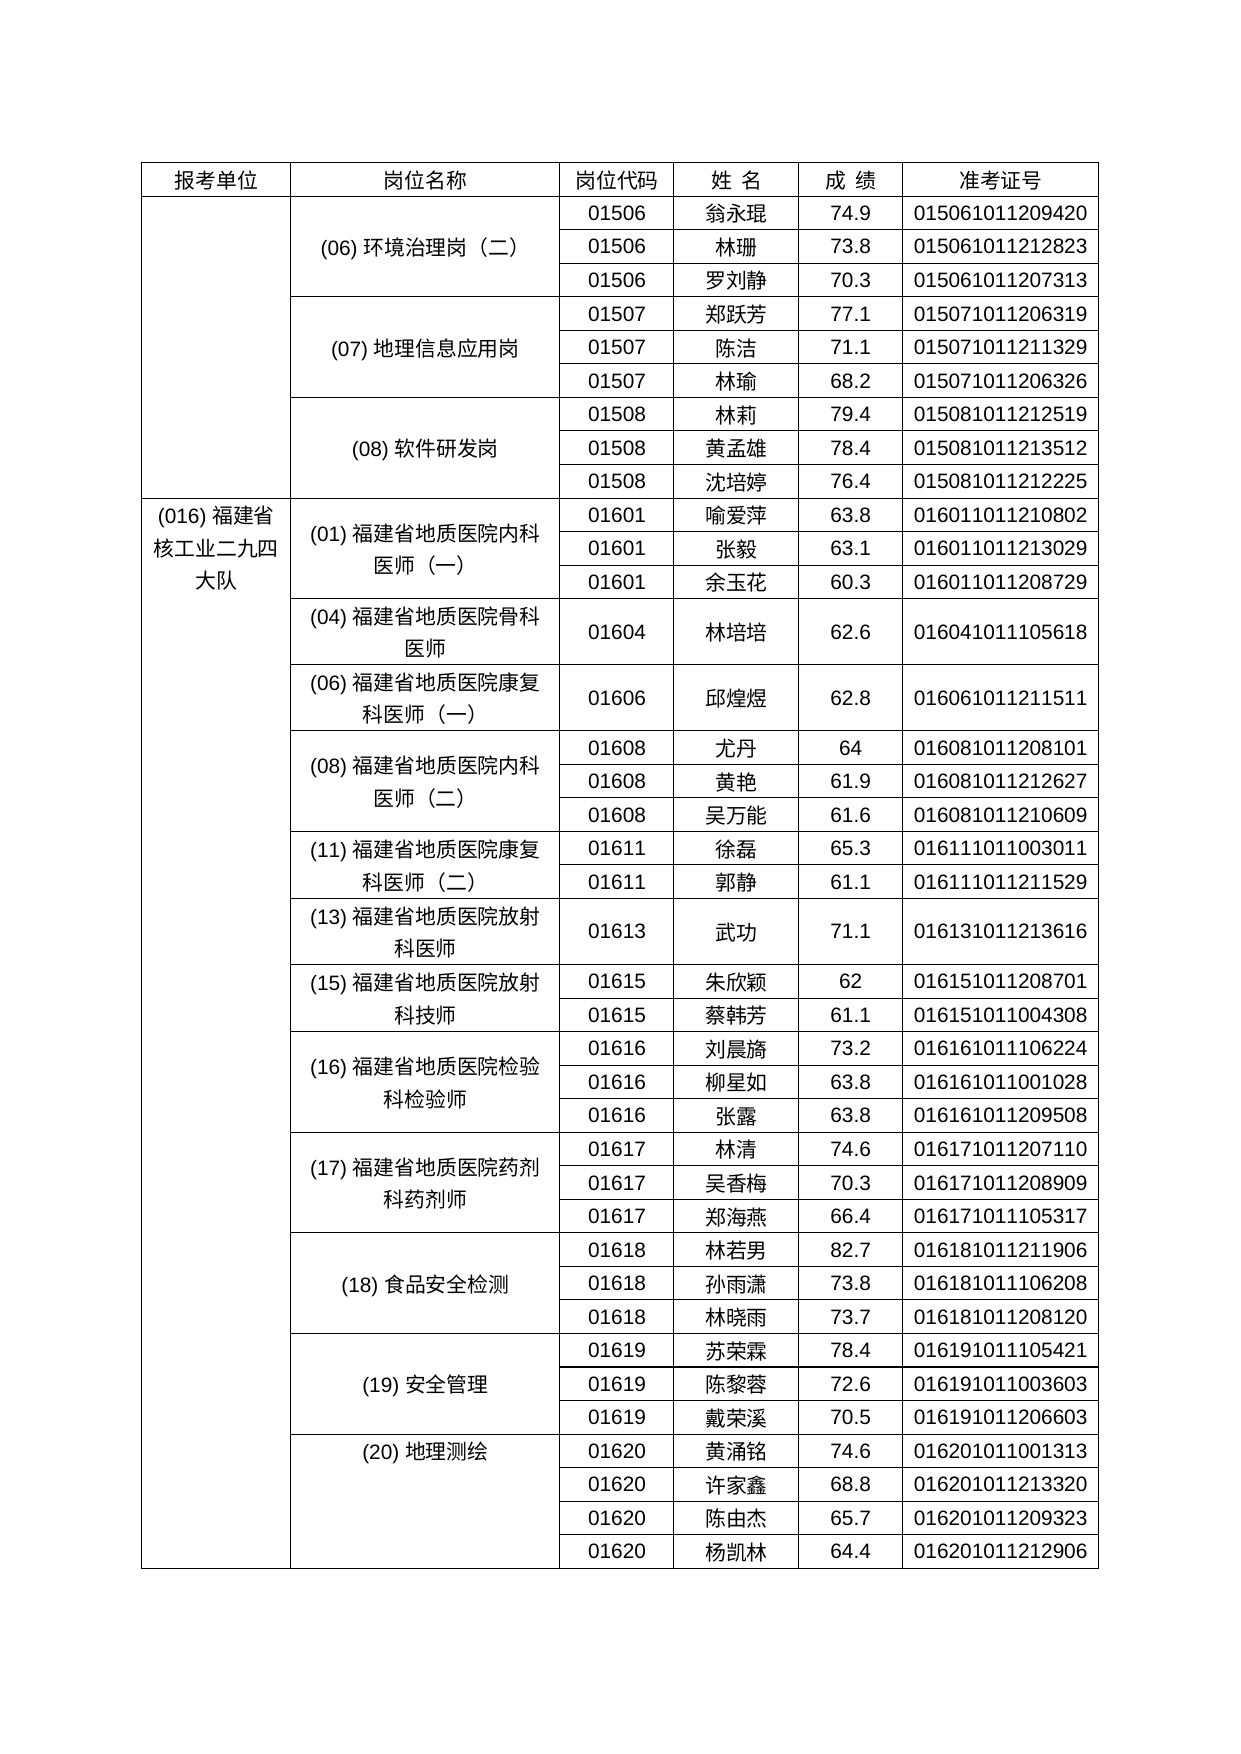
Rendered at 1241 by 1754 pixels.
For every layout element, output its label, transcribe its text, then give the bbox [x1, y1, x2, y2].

table_cell 016081011210609 [903, 798, 1098, 831]
table_cell 65.3 [799, 832, 902, 864]
table_cell (18) 食品安全检测 [291, 1233, 559, 1333]
table_cell 戴荣溪 [674, 1401, 798, 1433]
table_cell 林培培 [674, 599, 798, 664]
table_header 报考单位 [142, 163, 290, 196]
table_cell 016181011106208 [903, 1267, 1098, 1299]
table_cell 01618 [560, 1233, 673, 1266]
table_cell 01508 [560, 465, 673, 497]
table_cell 015071011206326 [903, 364, 1098, 397]
table_cell 01601 [560, 532, 673, 564]
table_cell 01615 [560, 965, 673, 997]
table_cell 73.7 [799, 1300, 902, 1333]
table_cell 015071011206319 [903, 297, 1098, 330]
table_cell 016081011208101 [903, 731, 1098, 764]
table_header 成 绩 [799, 163, 902, 196]
table_cell (016) 福建省核工业二九四大队 [142, 499, 290, 1568]
table_cell 黄艳 [674, 765, 798, 797]
table_cell 016081011212627 [903, 765, 1098, 797]
table_cell 张露 [674, 1099, 798, 1132]
table_cell (16) 福建省地质医院检验科检验师 [291, 1032, 559, 1132]
table_cell 01507 [560, 331, 673, 363]
table_cell 林若男 [674, 1233, 798, 1266]
table_cell 01601 [560, 499, 673, 531]
table_cell 74.6 [799, 1133, 902, 1165]
table_cell 许家鑫 [674, 1468, 798, 1501]
table_cell 01615 [560, 999, 673, 1031]
table_cell 尤丹 [674, 731, 798, 764]
table_cell 016191011105421 [903, 1334, 1098, 1366]
table_cell 016181011211906 [903, 1233, 1098, 1266]
table_cell 01619 [560, 1401, 673, 1433]
table_cell 016151011004308 [903, 999, 1098, 1031]
table_cell 01506 [560, 264, 673, 296]
table_cell 016191011003603 [903, 1368, 1098, 1400]
table_cell 016111011003011 [903, 832, 1098, 864]
table_cell 70.5 [799, 1401, 902, 1433]
table_cell 60.3 [799, 566, 902, 598]
table_cell 015071011211329 [903, 331, 1098, 363]
table_cell 016011011208729 [903, 566, 1098, 598]
table_cell 蔡韩芳 [674, 999, 798, 1031]
table_cell 016201011213320 [903, 1468, 1098, 1501]
table_cell 016201011209323 [903, 1502, 1098, 1534]
table_cell 01616 [560, 1066, 673, 1098]
table_cell 01608 [560, 731, 673, 764]
table_cell 65.7 [799, 1502, 902, 1534]
table_cell 01604 [560, 599, 673, 664]
table_cell 邱煌煜 [674, 665, 798, 730]
table_cell 郑跃芳 [674, 297, 798, 330]
table_cell 徐磊 [674, 832, 798, 864]
table_cell 01620 [560, 1435, 673, 1467]
table_cell 63.1 [799, 532, 902, 564]
table_cell 61.9 [799, 765, 902, 797]
table_cell 吴万能 [674, 798, 798, 831]
table_cell 72.6 [799, 1368, 902, 1400]
table_cell 01617 [560, 1166, 673, 1199]
table_cell 015061011207313 [903, 264, 1098, 296]
table_cell 01617 [560, 1200, 673, 1232]
table_cell 016041011105618 [903, 599, 1098, 664]
table_cell 01620 [560, 1502, 673, 1534]
table_cell 71.1 [799, 899, 902, 964]
table_cell 吴香梅 [674, 1166, 798, 1199]
table_cell 015061011212823 [903, 230, 1098, 263]
table_cell 74.6 [799, 1435, 902, 1467]
table_cell 林晓雨 [674, 1300, 798, 1333]
table_cell 016171011105317 [903, 1200, 1098, 1232]
table_cell 016201011212906 [903, 1535, 1098, 1568]
table_cell 79.4 [799, 398, 902, 430]
table_cell 沈培婷 [674, 465, 798, 497]
table_cell (06) 福建省地质医院康复科医师（一） [291, 665, 559, 730]
table_cell 71.1 [799, 331, 902, 363]
table_header 岗位代码 [560, 163, 673, 196]
table_cell 016191011206603 [903, 1401, 1098, 1433]
table_cell 73.8 [799, 230, 902, 263]
table_cell 01618 [560, 1300, 673, 1333]
table_cell (15) 福建省地质医院放射科技师 [291, 965, 559, 1031]
table_cell 76.4 [799, 465, 902, 497]
table_cell 黄涌铭 [674, 1435, 798, 1467]
table_cell (17) 福建省地质医院药剂科药剂师 [291, 1133, 559, 1232]
table_cell 01613 [560, 899, 673, 964]
table_cell 73.2 [799, 1032, 902, 1064]
table_cell 苏荣霖 [674, 1334, 798, 1366]
table_cell 015081011212519 [903, 398, 1098, 430]
table_cell 68.2 [799, 364, 902, 397]
table_cell 01606 [560, 665, 673, 730]
table_cell (19) 安全管理 [291, 1334, 559, 1433]
table_cell 016061011211511 [903, 665, 1098, 730]
table_cell 61.1 [799, 999, 902, 1031]
table_cell 63.8 [799, 1066, 902, 1098]
table_cell 01616 [560, 1032, 673, 1064]
table_cell 余玉花 [674, 566, 798, 598]
table_cell 62.6 [799, 599, 902, 664]
table_cell 陈洁 [674, 331, 798, 363]
table_cell 01507 [560, 364, 673, 397]
table_cell 黄孟雄 [674, 431, 798, 464]
table_cell 武功 [674, 899, 798, 964]
table_cell 78.4 [799, 431, 902, 464]
table_cell 016171011207110 [903, 1133, 1098, 1165]
table_cell 62.8 [799, 665, 902, 730]
table_cell 01508 [560, 398, 673, 430]
table_cell 016161011001028 [903, 1066, 1098, 1098]
table_cell 翁永琨 [674, 197, 798, 229]
table_cell 郭静 [674, 865, 798, 898]
table_cell 016151011208701 [903, 965, 1098, 997]
table_cell 016161011106224 [903, 1032, 1098, 1064]
table_cell 01619 [560, 1368, 673, 1400]
table_cell 01601 [560, 566, 673, 598]
table_header 岗位名称 [291, 163, 559, 196]
table_cell 63.8 [799, 1099, 902, 1132]
table_cell 林珊 [674, 230, 798, 263]
table_cell 70.3 [799, 264, 902, 296]
table_cell 01620 [560, 1535, 673, 1568]
table_cell (07) 地理信息应用岗 [291, 297, 559, 397]
table_cell 01506 [560, 230, 673, 263]
table_cell (06) 环境治理岗（二） [291, 197, 559, 296]
table_cell 016201011001313 [903, 1435, 1098, 1467]
table_cell 01611 [560, 865, 673, 898]
table_cell 74.9 [799, 197, 902, 229]
table_cell 01608 [560, 765, 673, 797]
table_cell 77.1 [799, 297, 902, 330]
table_cell 01619 [560, 1334, 673, 1366]
table_cell (01) 福建省地质医院内科医师（一） [291, 499, 559, 598]
table_cell 66.4 [799, 1200, 902, 1232]
table_cell 柳星如 [674, 1066, 798, 1098]
table_cell 01507 [560, 297, 673, 330]
table_cell 016171011208909 [903, 1166, 1098, 1199]
table_cell 82.7 [799, 1233, 902, 1266]
table_cell 015081011212225 [903, 465, 1098, 497]
table_cell 陈由杰 [674, 1502, 798, 1534]
table_cell 01618 [560, 1267, 673, 1299]
table_cell 016011011213029 [903, 532, 1098, 564]
table_cell 01508 [560, 431, 673, 464]
table_cell 016131011213616 [903, 899, 1098, 964]
table_cell 01616 [560, 1099, 673, 1132]
table_cell 016111011211529 [903, 865, 1098, 898]
table_cell 01608 [560, 798, 673, 831]
table_cell 016011011210802 [903, 499, 1098, 531]
table_cell 015061011209420 [903, 197, 1098, 229]
table_cell 杨凯林 [674, 1535, 798, 1568]
table_cell 61.6 [799, 798, 902, 831]
table_cell 01611 [560, 832, 673, 864]
table_cell 陈黎蓉 [674, 1368, 798, 1400]
table_cell (20) 地理测绘 [291, 1435, 559, 1568]
table_cell 01617 [560, 1133, 673, 1165]
table_cell 郑海燕 [674, 1200, 798, 1232]
table_cell 林清 [674, 1133, 798, 1165]
table_cell 喻爱萍 [674, 499, 798, 531]
table_cell 68.8 [799, 1468, 902, 1501]
table_cell 孙雨潇 [674, 1267, 798, 1299]
table_cell 张毅 [674, 532, 798, 564]
table_cell (08) 福建省地质医院内科医师（二） [291, 731, 559, 831]
table_cell (11) 福建省地质医院康复科医师（二） [291, 832, 559, 898]
table_cell 015081011213512 [903, 431, 1098, 464]
table_cell 01506 [560, 197, 673, 229]
table_cell 林莉 [674, 398, 798, 430]
table_cell 73.8 [799, 1267, 902, 1299]
table_cell 78.4 [799, 1334, 902, 1366]
table_cell 刘晨旖 [674, 1032, 798, 1064]
table_cell (08) 软件研发岗 [291, 398, 559, 497]
table_cell 01620 [560, 1468, 673, 1501]
table_cell 62 [799, 965, 902, 997]
table_cell 016181011208120 [903, 1300, 1098, 1333]
table_cell 70.3 [799, 1166, 902, 1199]
table_cell 林瑜 [674, 364, 798, 397]
table_header 姓 名 [674, 163, 798, 196]
table_cell (04) 福建省地质医院骨科医师 [291, 599, 559, 664]
table_header 准考证号 [903, 163, 1098, 196]
table_cell 61.1 [799, 865, 902, 898]
table_cell 63.8 [799, 499, 902, 531]
table_cell 罗刘静 [674, 264, 798, 296]
table_cell 64 [799, 731, 902, 764]
table_cell 016161011209508 [903, 1099, 1098, 1132]
table_cell 64.4 [799, 1535, 902, 1568]
table_cell (13) 福建省地质医院放射科医师 [291, 899, 559, 964]
table_cell 朱欣颖 [674, 965, 798, 997]
